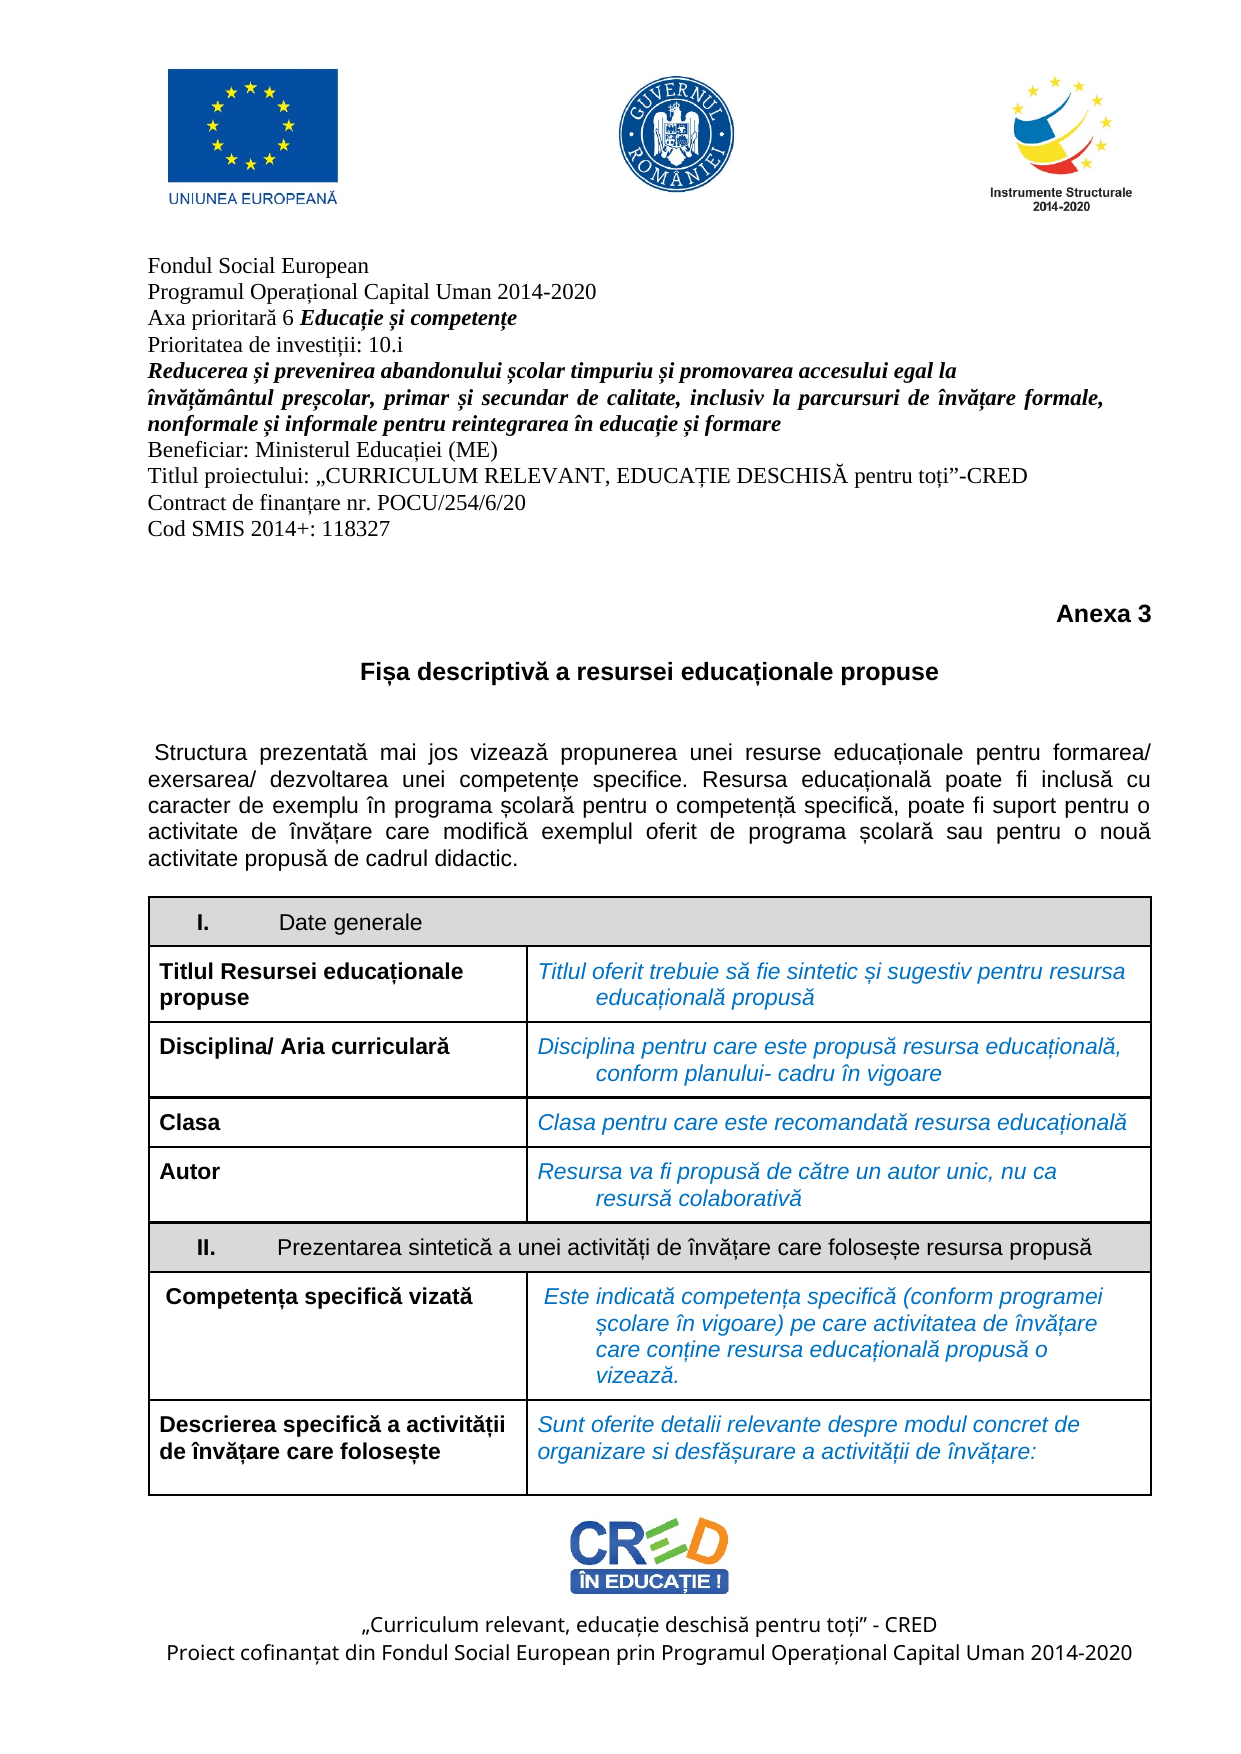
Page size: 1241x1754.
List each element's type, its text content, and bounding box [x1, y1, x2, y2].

table_header I. Date generale [150, 898, 1150, 945]
table_cell Competența specifică vizată [150, 1273, 526, 1399]
table_cell Resursa va fi propusă de către un autor unic, nu ca resursă colaborativă [528, 1148, 1150, 1221]
text Fondul Social European [147, 252, 1107, 278]
table_cell Disciplina pentru care este propusă resursa educațională, conform planului- cadru în vigoare [528, 1023, 1150, 1096]
table_cell Titlul Resursei educaționale propuse [150, 947, 526, 1021]
text Axa prioritară 6 Educație și competențe [147, 304, 1107, 331]
text Contract de finanțare nr. POCU/254/6/20 [147, 489, 1107, 515]
text Programul Operațional Capital Uman 2014-2020 [147, 278, 1107, 304]
table_cell Este indicată competența specifică (conform programei școlare în vigoare) pe care activitatea de învățare care conține resursa educațională propusă o vizează. [528, 1273, 1150, 1399]
text învățământul preșcolar, primar și secundar de calitate, inclusiv la parcursuri de învățare formale, nonformale și informale pentru reintegrarea în educație și formare [147, 383, 1107, 436]
text Anexa 3 [148, 599, 1152, 628]
text Titlul proiectului: „CURRICULUM RELEVANT, EDUCAȚIE DESCHISĂ pentru toți”-CRED [147, 463, 1107, 489]
table_cell II. Prezentarea sintetică a unei activități de învățare care folosește resursa propusă [150, 1224, 1150, 1271]
table_cell Clasa [150, 1099, 526, 1146]
table_cell Descrierea specifică a activității de învățare care folosește resursa educațională propusă [150, 1401, 526, 1494]
table_cell Titlul oferit trebuie să fie sintetic și sugestiv pentru resursa educațională propusă [528, 947, 1150, 1021]
table_cell Disciplina/ Aria curriculară [150, 1023, 526, 1096]
text Prioritatea de investiții: 10.i [147, 331, 1107, 357]
picture [165, 55, 1134, 219]
picture [562, 1513, 737, 1600]
text Reducerea și prevenirea abandonului școlar timpuriu și promovarea accesului egal la [147, 357, 1107, 383]
text Fișa descriptivă a resursei educaționale propuse [148, 657, 1152, 685]
text Beneficiar: Ministerul Educației (ME) [147, 436, 1107, 463]
text Structura prezentată mai jos vizează propunerea unei resurse educaționale pentru formarea/ exersarea/ dezvoltarea unei competențe specifice. Resursa educațională poate fi inclusă cu caracter de exemplu în programa școlară pentru o competență specifică, poate fi suport pentru o activitate de învățare care modifică exemplul oferit de programa școlară sau pentru o nouă activitate propusă de cadrul didactic. [148, 739, 1152, 871]
text Cod SMIS 2014+: 118327 [147, 515, 1107, 542]
table_cell Autor [150, 1148, 526, 1221]
table_cell Clasa pentru care este recomandată resursa educațională [528, 1099, 1150, 1146]
